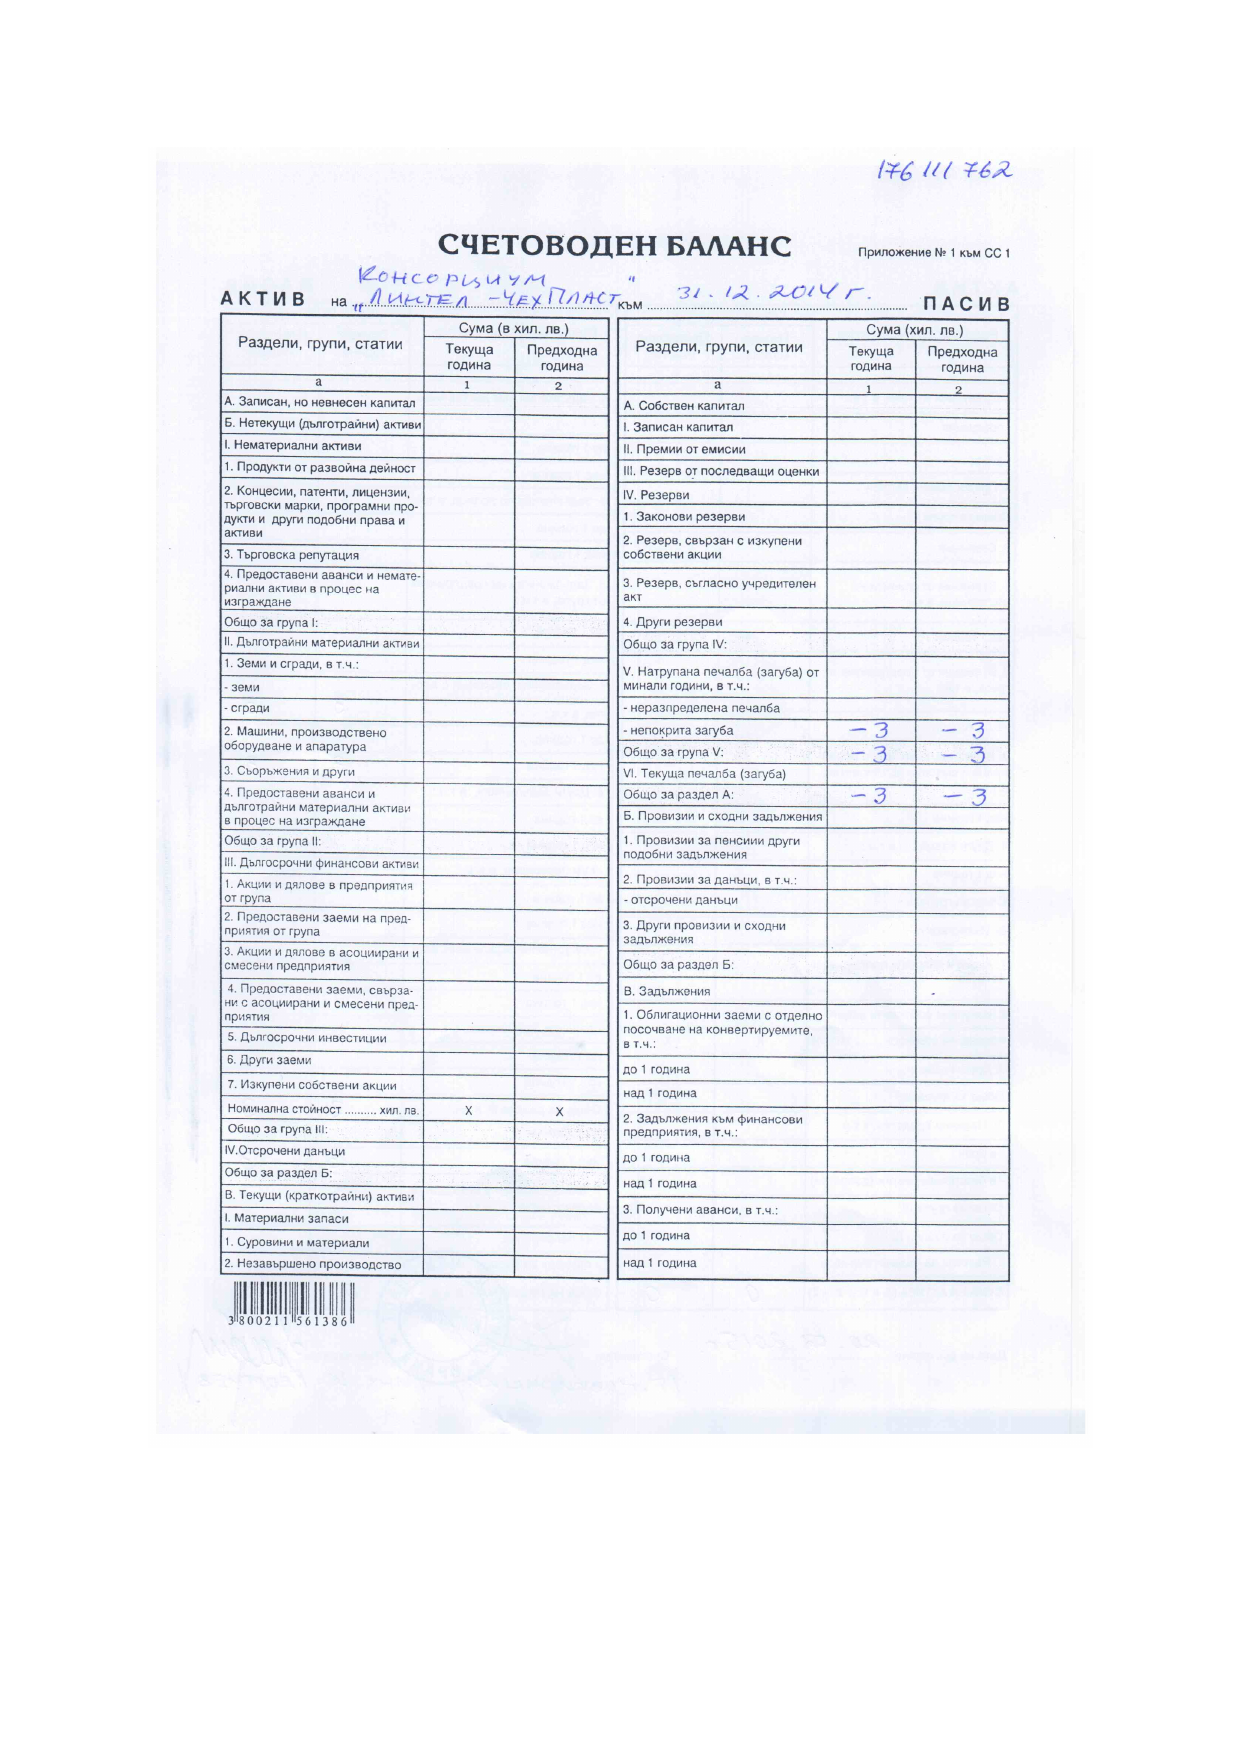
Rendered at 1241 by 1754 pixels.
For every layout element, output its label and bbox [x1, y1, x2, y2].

picture [147, 147, 1093, 1448]
